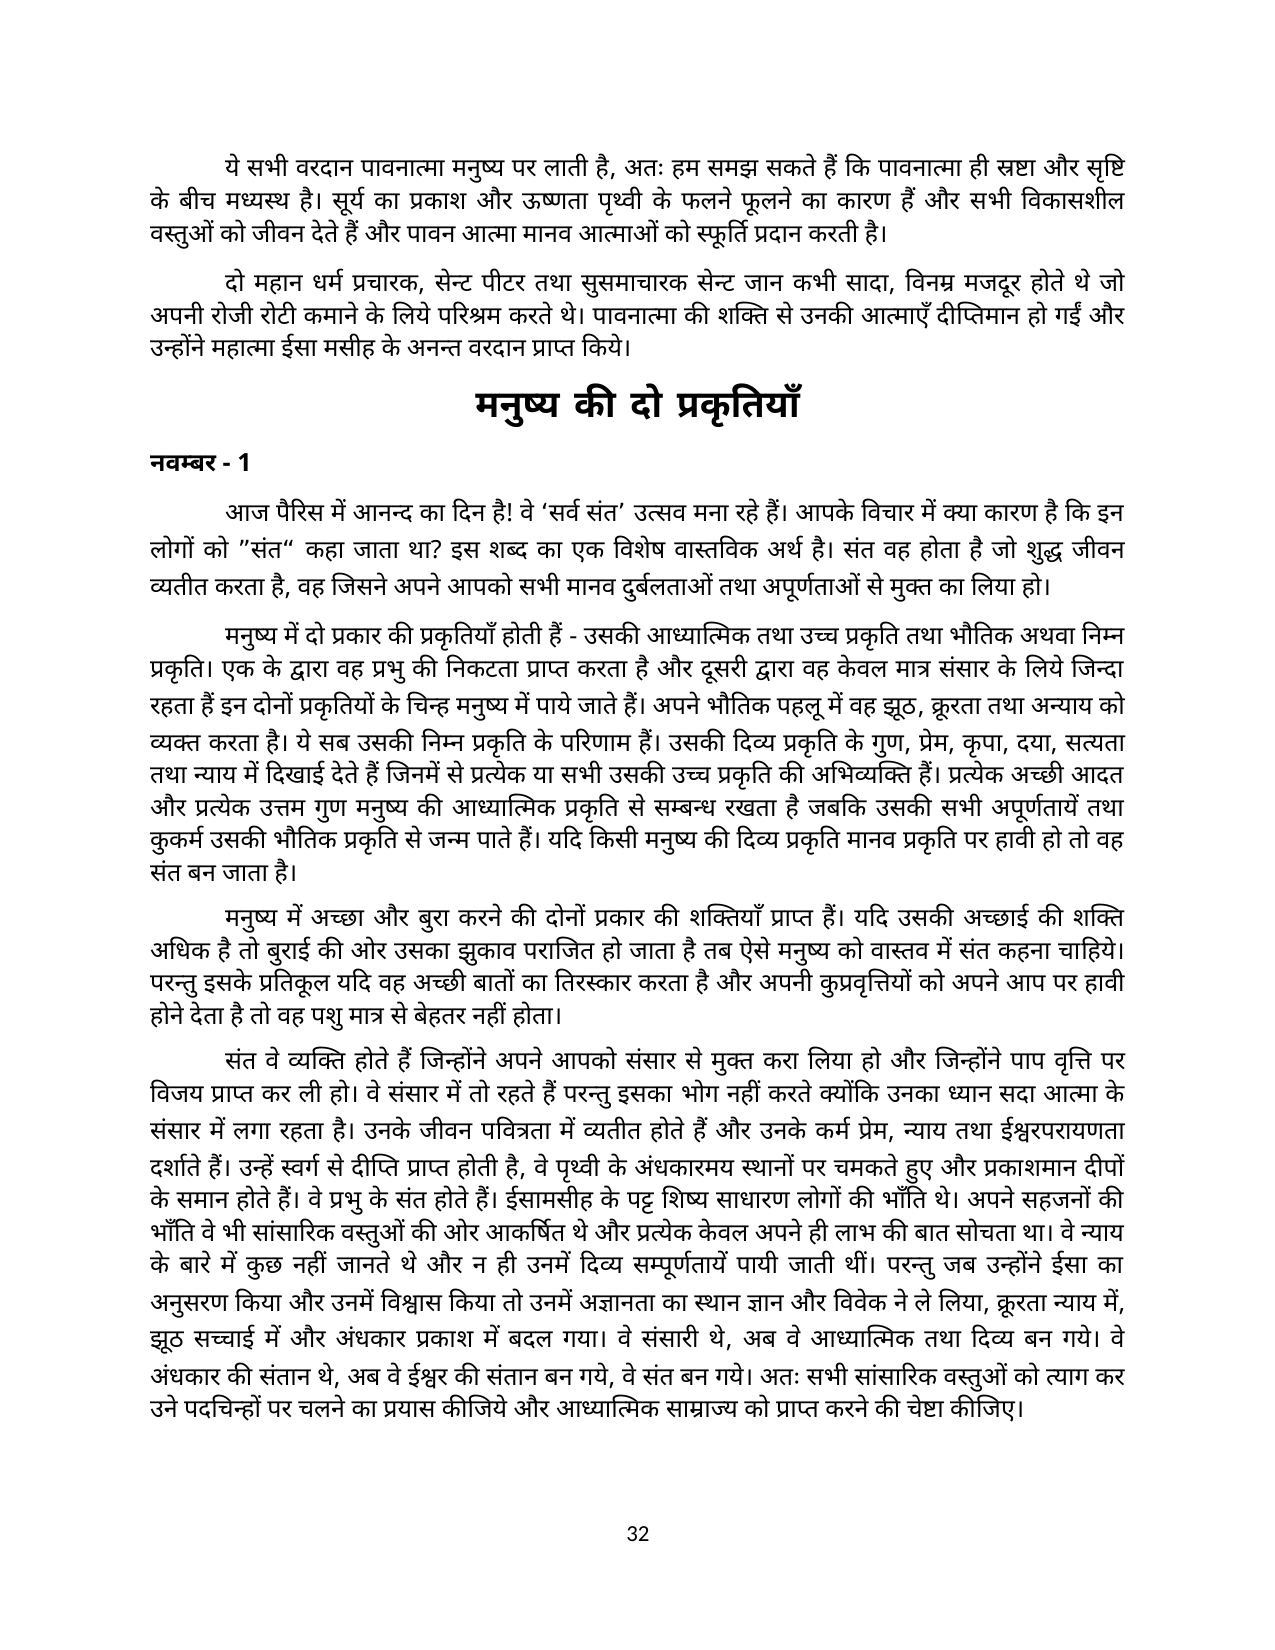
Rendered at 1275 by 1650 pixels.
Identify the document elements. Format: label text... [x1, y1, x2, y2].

text दो महान धर्म प्रचारक, सेन्ट पीटर तथा सुसमाचारक सेन्ट जान कभी सादा, विनम्र मजदूर होते थे जो अपनी रोजी रोटी कमाने के लिये परिश्रम करते थे। पावनात्मा की शक्ति से उनकी आत्माएँ दीप्तिमान हो गईं और उन्होंने महात्मा ईसा मसीह के अनन्त वरदान प्राप्त किये। [150, 265, 1125, 367]
text नवम्बर - 1 [150, 445, 1125, 482]
text आज पैरिस में आनन्द का दिन है! वे ‘सर्व संत’ उत्सव मना रहे हैं। आपके विचार में क्या कारण है कि इन लोगों को ”संत“ कहा जाता था? इस शब्द का एक विशेष वास्तविक अर्थ है। संत वह होता है जो शुद्ध जीवन व्यतीत करता है, वह जिसने अपने आपको सभी मानव दुर्बलताओं तथा अपूर्णताओं से मुक्त का लिया हो। [150, 494, 1125, 605]
text मनुष्य में दो प्रकार की प्रकृतियाँ होती हैं - उसकी आध्यात्मिक तथा उच्च प्रकृति तथा भौतिक अथवा निम्न प्रकृति। एक के द्वारा वह प्रभु की निकटता प्राप्त करता है और दूसरी द्वारा वह केवल मात्र संसार के लिये जिन्दा रहता हैं इन दोनों प्रकृतियों के चिन्ह मनुष्य में पाये जाते हैं। अपने भौतिक पहलू में वह झूठ, क्रूरता तथा अन्याय को व्यक्त करता है। ये सब उसकी निम्न प्रकृति के परिणाम हैं। उसकी दिव्य प्रकृति के गुण, प्रेम, कृपा, दया, सत्यता तथा न्याय में दिखाई देते हैं जिनमें से प्रत्येक या सभी उसकी उच्च प्रकृति की अभिव्यक्ति हैं। प्रत्येक अच्छी आदत और प्रत्येक उत्तम गुण मनुष्य की आध्यात्मिक प्रकृति से सम्बन्ध रखता है जबकि उसकी सभी अपूर्णतायें तथा कुकर्म उसकी भौतिक प्रकृति से जन्म पाते हैं। यदि किसी मनुष्य की दिव्य प्रकृति मानव प्रकृति पर हावी हो तो वह संत बन जाता है। [150, 618, 1125, 892]
subtitle मनुष्‍य की दो प्रकृतियाँ [150, 383, 1125, 432]
text मनुष्य में अच्छा और बुरा करने की दोनों प्रकार की शक्तियाँ प्राप्त हैं। यदि उसकी अच्छाई की शक्ति अधिक है तो बुराई की ओर उसका झुकाव पराजित हो जाता है तब ऐसे मनुष्य को वास्तव में संत कहना चाहिये। परन्तु इसके प्रतिकूल यदि वह अच्छी बातों का तिरस्कार करता है और अपनी कुप्रवृत्तियों को अपने आप पर हावी होने देता है तो वह पशु मात्र से बेहतर नहीं होता। [150, 904, 1125, 1035]
text संत वे व्यक्ति होते हैं जिन्होंने अपने आपको संसार से मुक्त करा लिया हो और जिन्होंने पाप वृत्ति पर विजय प्राप्त कर ली हो। वे संसार में तो रहते हैं परन्तु इसका भोग नहीं करते क्योंकि उनका ध्यान सदा आत्मा के संसार में लगा रहता है। उनके जीवन पवित्रता में व्यतीत होते हैं और उनके कर्म प्रेम, न्याय तथा ईश्वरपरायणता दर्शाते हैं। उन्हें स्वर्ग से दीप्ति प्राप्त होती है, वे पृथ्वी के अंधकारमय स्थानों पर चमकते हुए और प्रकाशमान दीपों के समान होते हैं। वे प्रभु के संत होते हैं। ईसामसीह के पट्ट शिष्य साधारण लोगों की भाँति थे। अपने सहजनों की भाँति वे भी सांसारिक वस्तुओं की ओर आकर्षित थे और प्रत्येक केवल अपने ही लाभ की बात सोचता था। वे न्याय के बारे में कुछ नहीं जानते थे और न ही उनमें दिव्य सम्पूर्णतायें पायी जाती थीं। परन्तु जब उन्होंने ईसा का अनुसरण किया और उनमें विश्वास किया तो उनमें अज्ञानता का स्थान ज्ञान और विवेक ने ले लिया, क्रूरता न्याय में, झूठ सच्चाई में और अंधकार प्रकाश में बदल गया। वे संसारी थे, अब वे आध्यात्मिक तथा दिव्य बन गये। वे अंधकार की संतान थे, अब वे ईश्वर की संतान बन गये, वे संत बन गये। अतः सभी सांसारिक वस्तुओं को त्याग कर उने पदचिन्हों पर चलने का प्रयास कीजिये और आध्यात्मिक साम्राज्य को प्राप्त करने की चेष्टा कीजिए। [150, 1047, 1125, 1428]
text ये सभी वरदान पावनात्मा मनुष्य पर लाती है, अतः हम समझ सकते हैं कि पावनात्मा ही स्रष्टा और सृष्टि के बीच मध्यस्थ है। सूर्य का प्रकाश और ऊष्णता पृथ्वी के फलने फूलने का कारण हैं और सभी विकासशील वस्तुओं को जीवन देते हैं और पावन आत्मा मानव आत्माओं को स्फूर्ति प्रदान करती है। [150, 150, 1125, 252]
